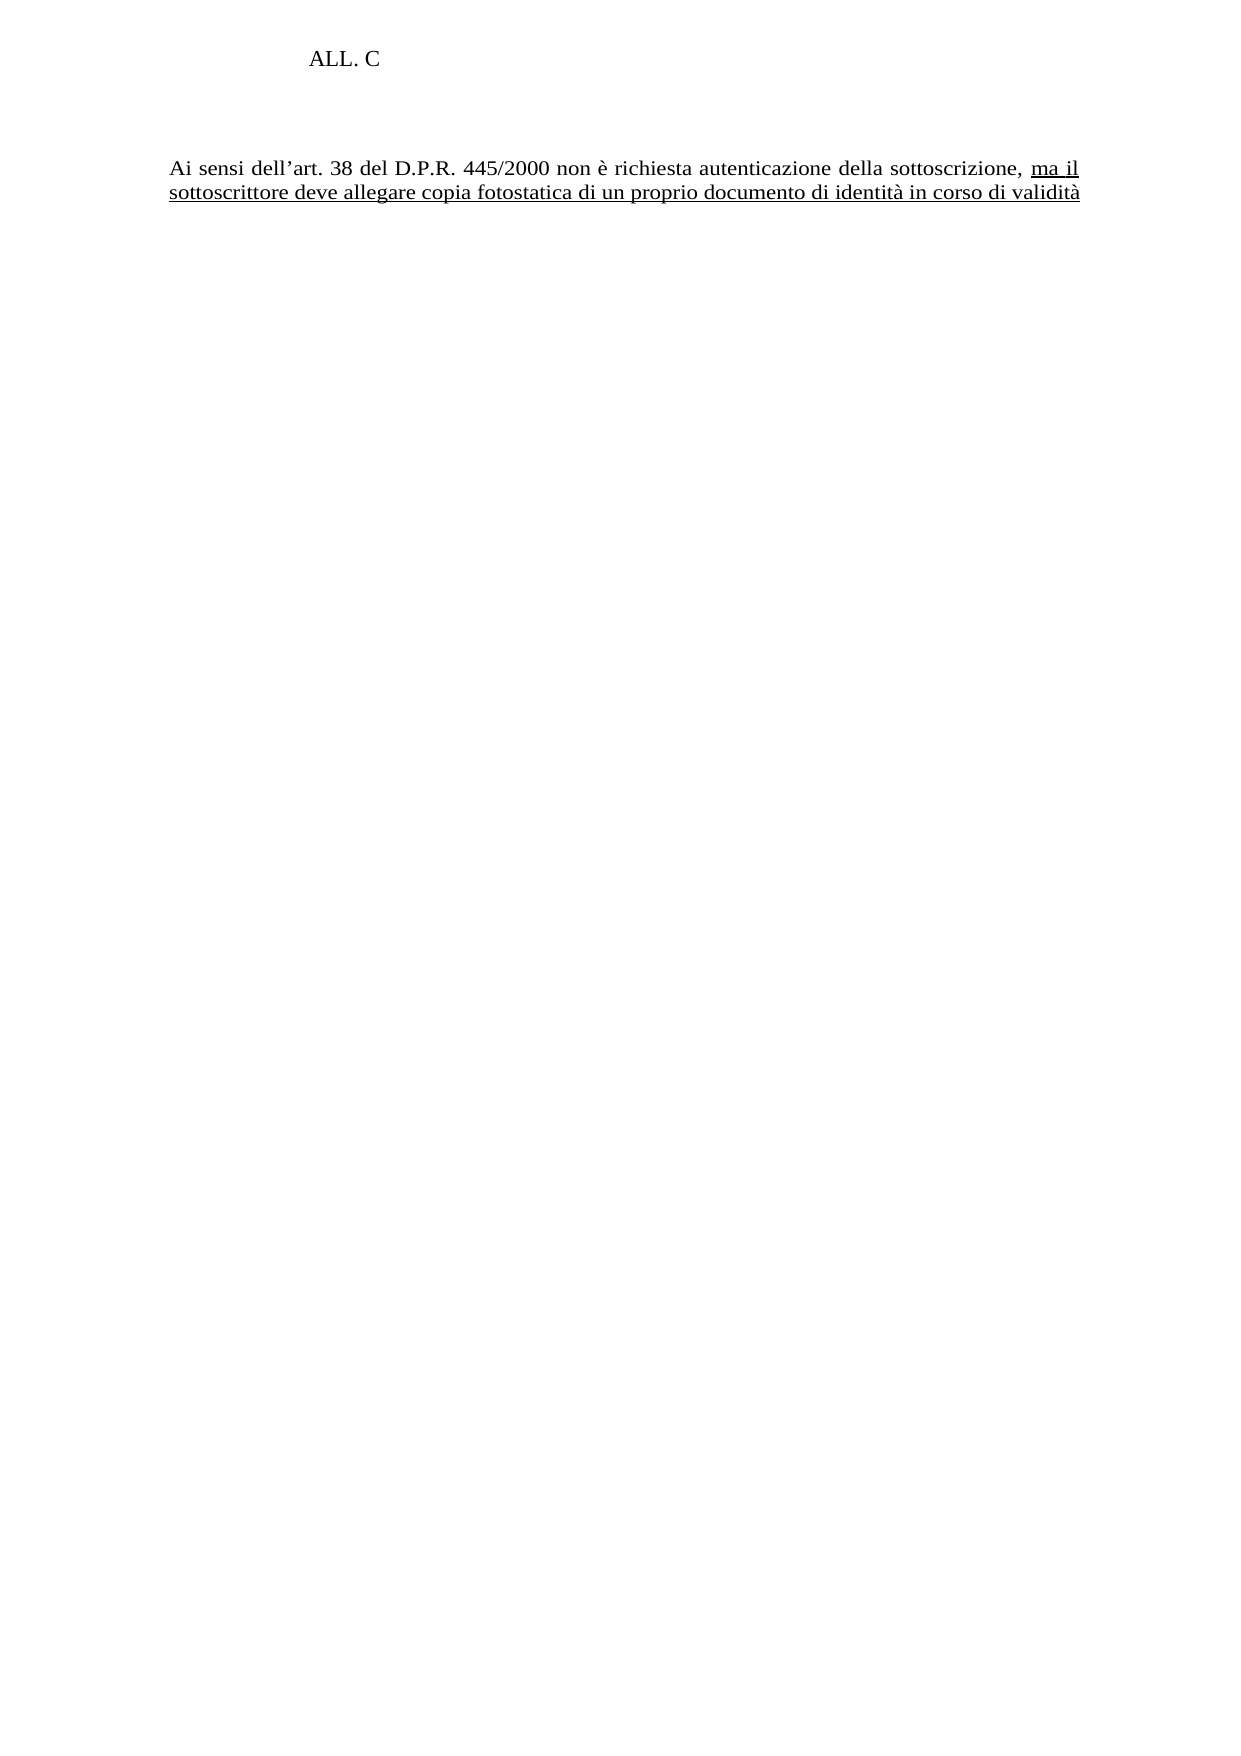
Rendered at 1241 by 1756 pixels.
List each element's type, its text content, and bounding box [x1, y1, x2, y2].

text Ai sensi dell’art. 38 del D.P.R. 445/2000 non è richiesta autenticazione della sottoscrizione, ma il sottoscrittore deve allegare copia fotostatica di un proprio documento di identità in corso di validità [169, 156, 1121, 204]
